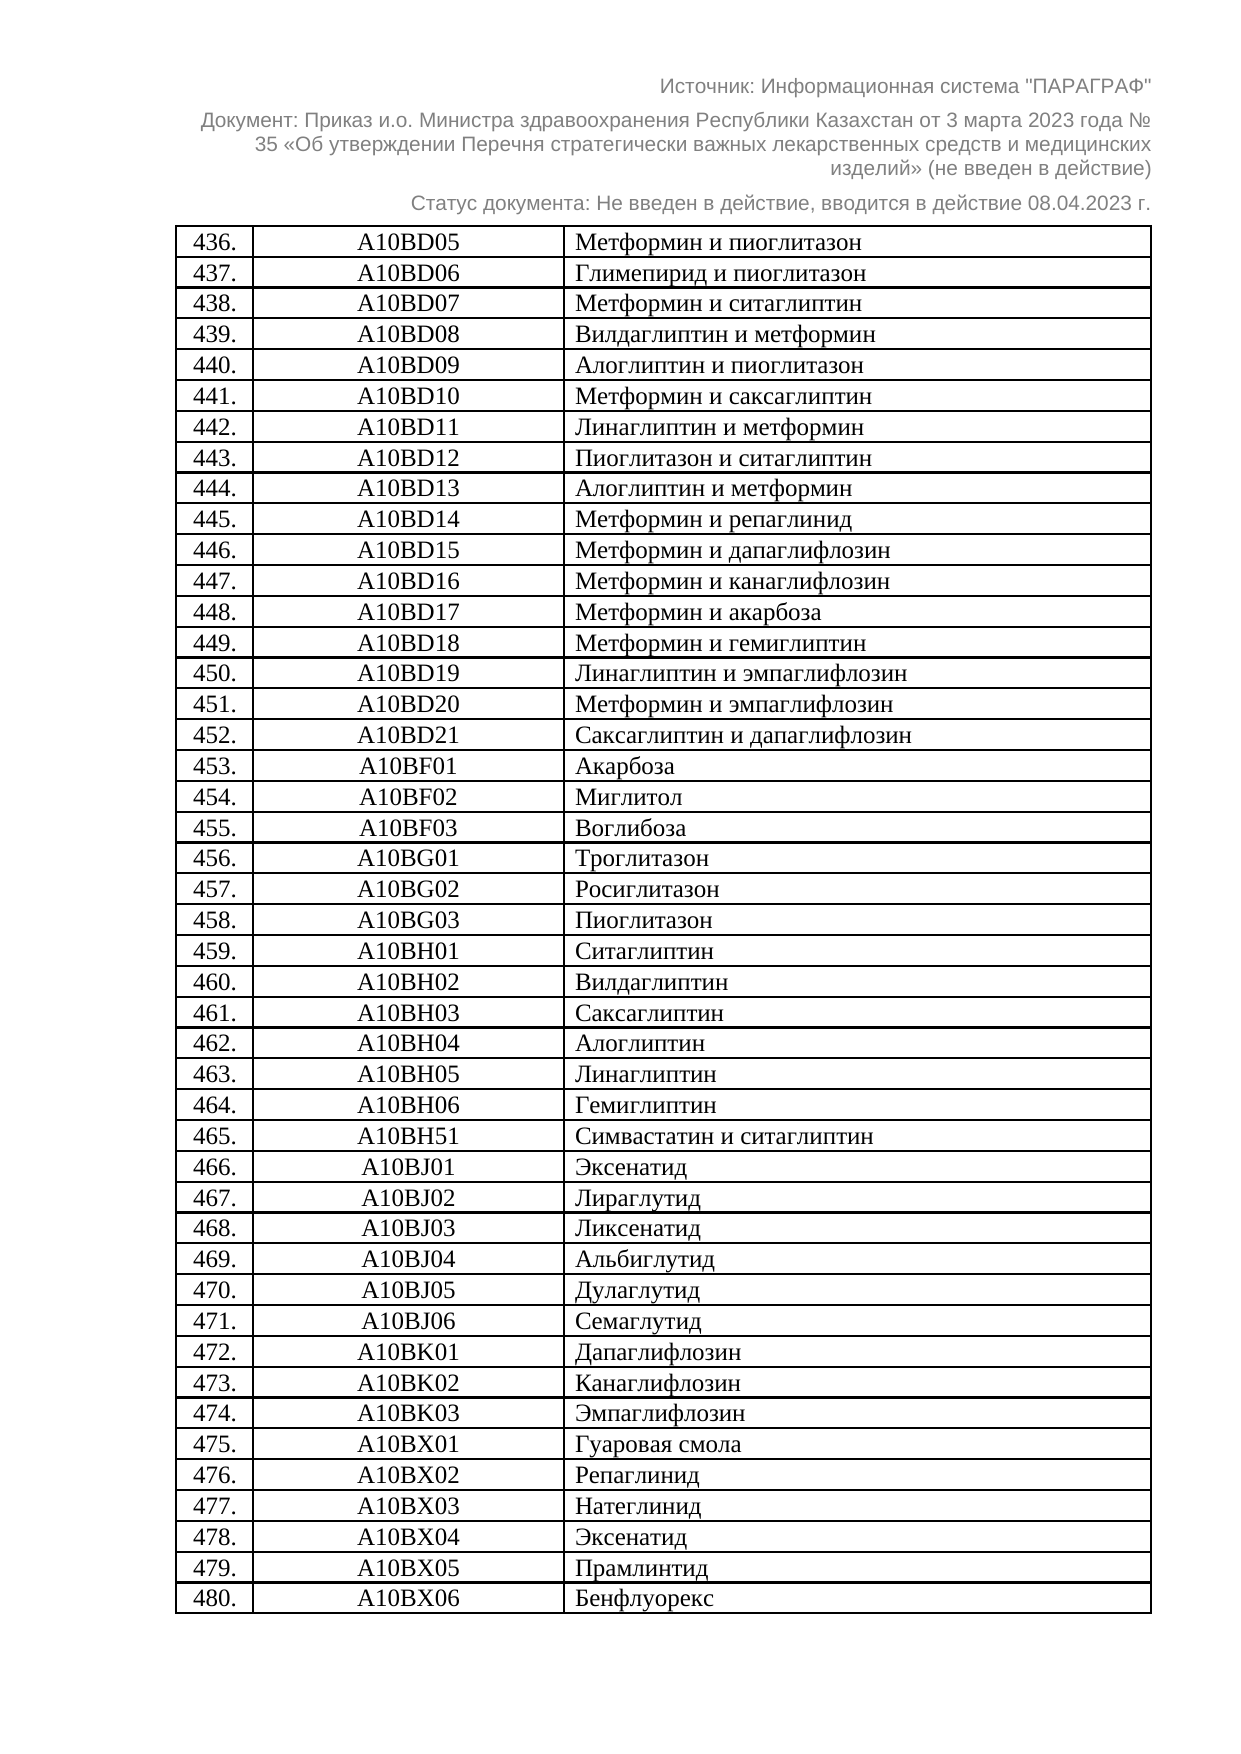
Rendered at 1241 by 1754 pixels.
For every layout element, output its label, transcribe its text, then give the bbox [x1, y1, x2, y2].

table_cell A10BF03 [254, 813, 563, 841]
table_cell Саксаглиптин [565, 998, 1150, 1026]
table_cell 439. [177, 319, 252, 348]
table_cell A10BJ01 [254, 1152, 563, 1181]
table_cell A10BX01 [254, 1429, 563, 1458]
table_cell 452. [177, 720, 252, 749]
table_cell Гемиглиптин [565, 1090, 1150, 1119]
table_cell 460. [177, 967, 252, 996]
table_cell A10BD08 [254, 319, 563, 348]
table_cell A10BH51 [254, 1121, 563, 1150]
table_cell A10BD05 [254, 227, 563, 256]
table_cell Троглитазон [565, 844, 1150, 872]
table_cell 468. [177, 1214, 252, 1242]
table_cell A10BJ06 [254, 1306, 563, 1335]
table_cell 453. [177, 751, 252, 780]
table_cell Семаглутид [565, 1306, 1150, 1335]
table_cell 477. [177, 1491, 252, 1520]
table_cell Метформин и канаглифлозин [565, 566, 1150, 595]
table_cell 449. [177, 628, 252, 656]
table_cell Метформин и акарбоза [565, 597, 1150, 626]
table_cell 451. [177, 689, 252, 718]
table_cell A10BD17 [254, 597, 563, 626]
table_cell Пиоглитазон и ситаглиптин [565, 443, 1150, 471]
table_cell 475. [177, 1429, 252, 1458]
table_cell A10BH04 [254, 1029, 563, 1057]
table_cell 444. [177, 474, 252, 502]
table_cell 464. [177, 1090, 252, 1119]
table_cell A10BK01 [254, 1337, 563, 1366]
table_cell 471. [177, 1306, 252, 1335]
table_cell Симвастатин и ситаглиптин [565, 1121, 1150, 1150]
table_cell A10BX06 [254, 1584, 563, 1612]
table_cell A10BJ03 [254, 1214, 563, 1242]
table_cell Метформин и репаглинид [565, 504, 1150, 533]
table_cell A10BD09 [254, 350, 563, 379]
table_cell A10BJ05 [254, 1275, 563, 1304]
table_cell 467. [177, 1183, 252, 1211]
table_cell 461. [177, 998, 252, 1026]
table_cell Эмпаглифлозин [565, 1399, 1150, 1427]
table_cell A10BK02 [254, 1368, 563, 1396]
table_cell A10BK03 [254, 1399, 563, 1427]
table_cell A10BF02 [254, 782, 563, 811]
table_cell Линаглиптин и эмпаглифлозин [565, 659, 1150, 687]
table_cell Вилдаглиптин и метформин [565, 319, 1150, 348]
table_cell A10BD12 [254, 443, 563, 471]
table_cell Ликсенатид [565, 1214, 1150, 1242]
table_cell 479. [177, 1553, 252, 1581]
table_cell Прамлинтид [565, 1553, 1150, 1581]
table_cell Линаглиптин [565, 1059, 1150, 1088]
table_cell Линаглиптин и метформин [565, 412, 1150, 441]
table_cell A10BD07 [254, 289, 563, 317]
table_cell A10BH03 [254, 998, 563, 1026]
table_cell Метформин и ситаглиптин [565, 289, 1150, 317]
table_cell 441. [177, 381, 252, 410]
table_cell Эксенатид [565, 1522, 1150, 1551]
table_cell 446. [177, 535, 252, 564]
table_cell 458. [177, 905, 252, 934]
table_cell A10BJ02 [254, 1183, 563, 1211]
table_cell Дулаглутид [565, 1275, 1150, 1304]
table_cell Метформин и дапаглифлозин [565, 535, 1150, 564]
table_cell Эксенатид [565, 1152, 1150, 1181]
table_cell 448. [177, 597, 252, 626]
table_cell A10BH02 [254, 967, 563, 996]
table_cell Бенфлуорекс [565, 1584, 1150, 1612]
table_cell A10BD13 [254, 474, 563, 502]
table_cell A10BD06 [254, 258, 563, 286]
table_cell 459. [177, 936, 252, 965]
table_cell Репаглинид [565, 1460, 1150, 1489]
table_cell Алоглиптин и метформин [565, 474, 1150, 502]
table_cell A10BD21 [254, 720, 563, 749]
table_cell Гуаровая смола [565, 1429, 1150, 1458]
table_cell A10BX05 [254, 1553, 563, 1581]
table_cell 442. [177, 412, 252, 441]
table_cell A10BG01 [254, 844, 563, 872]
table_cell A10BG03 [254, 905, 563, 934]
table_cell 455. [177, 813, 252, 841]
table_cell 476. [177, 1460, 252, 1489]
table_cell Акарбоза [565, 751, 1150, 780]
table_cell Метформин и саксаглиптин [565, 381, 1150, 410]
table_cell A10BH01 [254, 936, 563, 965]
table_cell Росиглитазон [565, 874, 1150, 903]
table_cell A10BJ04 [254, 1244, 563, 1273]
table_cell 445. [177, 504, 252, 533]
table_cell 478. [177, 1522, 252, 1551]
table_cell 470. [177, 1275, 252, 1304]
table_cell A10BD20 [254, 689, 563, 718]
table_cell 462. [177, 1029, 252, 1057]
table_cell Вилдаглиптин [565, 967, 1150, 996]
table_cell 469. [177, 1244, 252, 1273]
table_cell 474. [177, 1399, 252, 1427]
table_cell A10BD16 [254, 566, 563, 595]
table_cell Лираглутид [565, 1183, 1150, 1211]
table_cell A10BX02 [254, 1460, 563, 1489]
table_cell 440. [177, 350, 252, 379]
table_cell Пиоглитазон [565, 905, 1150, 934]
table_cell 457. [177, 874, 252, 903]
table_cell 456. [177, 844, 252, 872]
table_cell Миглитол [565, 782, 1150, 811]
table_cell 480. [177, 1584, 252, 1612]
table_cell Дапаглифлозин [565, 1337, 1150, 1366]
table_cell 447. [177, 566, 252, 595]
table_cell Канаглифлозин [565, 1368, 1150, 1396]
table_cell Алоглиптин и пиоглитазон [565, 350, 1150, 379]
table_cell A10BG02 [254, 874, 563, 903]
table_cell A10BD10 [254, 381, 563, 410]
table_cell Альбиглутид [565, 1244, 1150, 1273]
table_cell A10BH05 [254, 1059, 563, 1088]
table_cell A10BF01 [254, 751, 563, 780]
table_cell Саксаглиптин и дапаглифлозин [565, 720, 1150, 749]
table_cell 463. [177, 1059, 252, 1088]
table_cell 443. [177, 443, 252, 471]
table_cell A10BD19 [254, 659, 563, 687]
table_cell 450. [177, 659, 252, 687]
table_cell 465. [177, 1121, 252, 1150]
table_cell A10BD15 [254, 535, 563, 564]
table_cell 466. [177, 1152, 252, 1181]
table_cell 473. [177, 1368, 252, 1396]
table_cell 438. [177, 289, 252, 317]
table_cell A10BH06 [254, 1090, 563, 1119]
table_cell Алоглиптин [565, 1029, 1150, 1057]
table_cell 436. [177, 227, 252, 256]
table_cell A10BD11 [254, 412, 563, 441]
table_cell Метформин и эмпаглифлозин [565, 689, 1150, 718]
table_cell Воглибоза [565, 813, 1150, 841]
table_cell 454. [177, 782, 252, 811]
table_cell A10BD14 [254, 504, 563, 533]
table_cell 472. [177, 1337, 252, 1366]
table_cell Метформин и пиоглитазон [565, 227, 1150, 256]
table_cell A10BX04 [254, 1522, 563, 1551]
table_cell Метформин и гемиглиптин [565, 628, 1150, 656]
table_cell 437. [177, 258, 252, 286]
table_cell Натеглинид [565, 1491, 1150, 1520]
table_cell Ситаглиптин [565, 936, 1150, 965]
table_cell Глимепирид и пиоглитазон [565, 258, 1150, 286]
table_cell A10BD18 [254, 628, 563, 656]
table_cell A10BX03 [254, 1491, 563, 1520]
